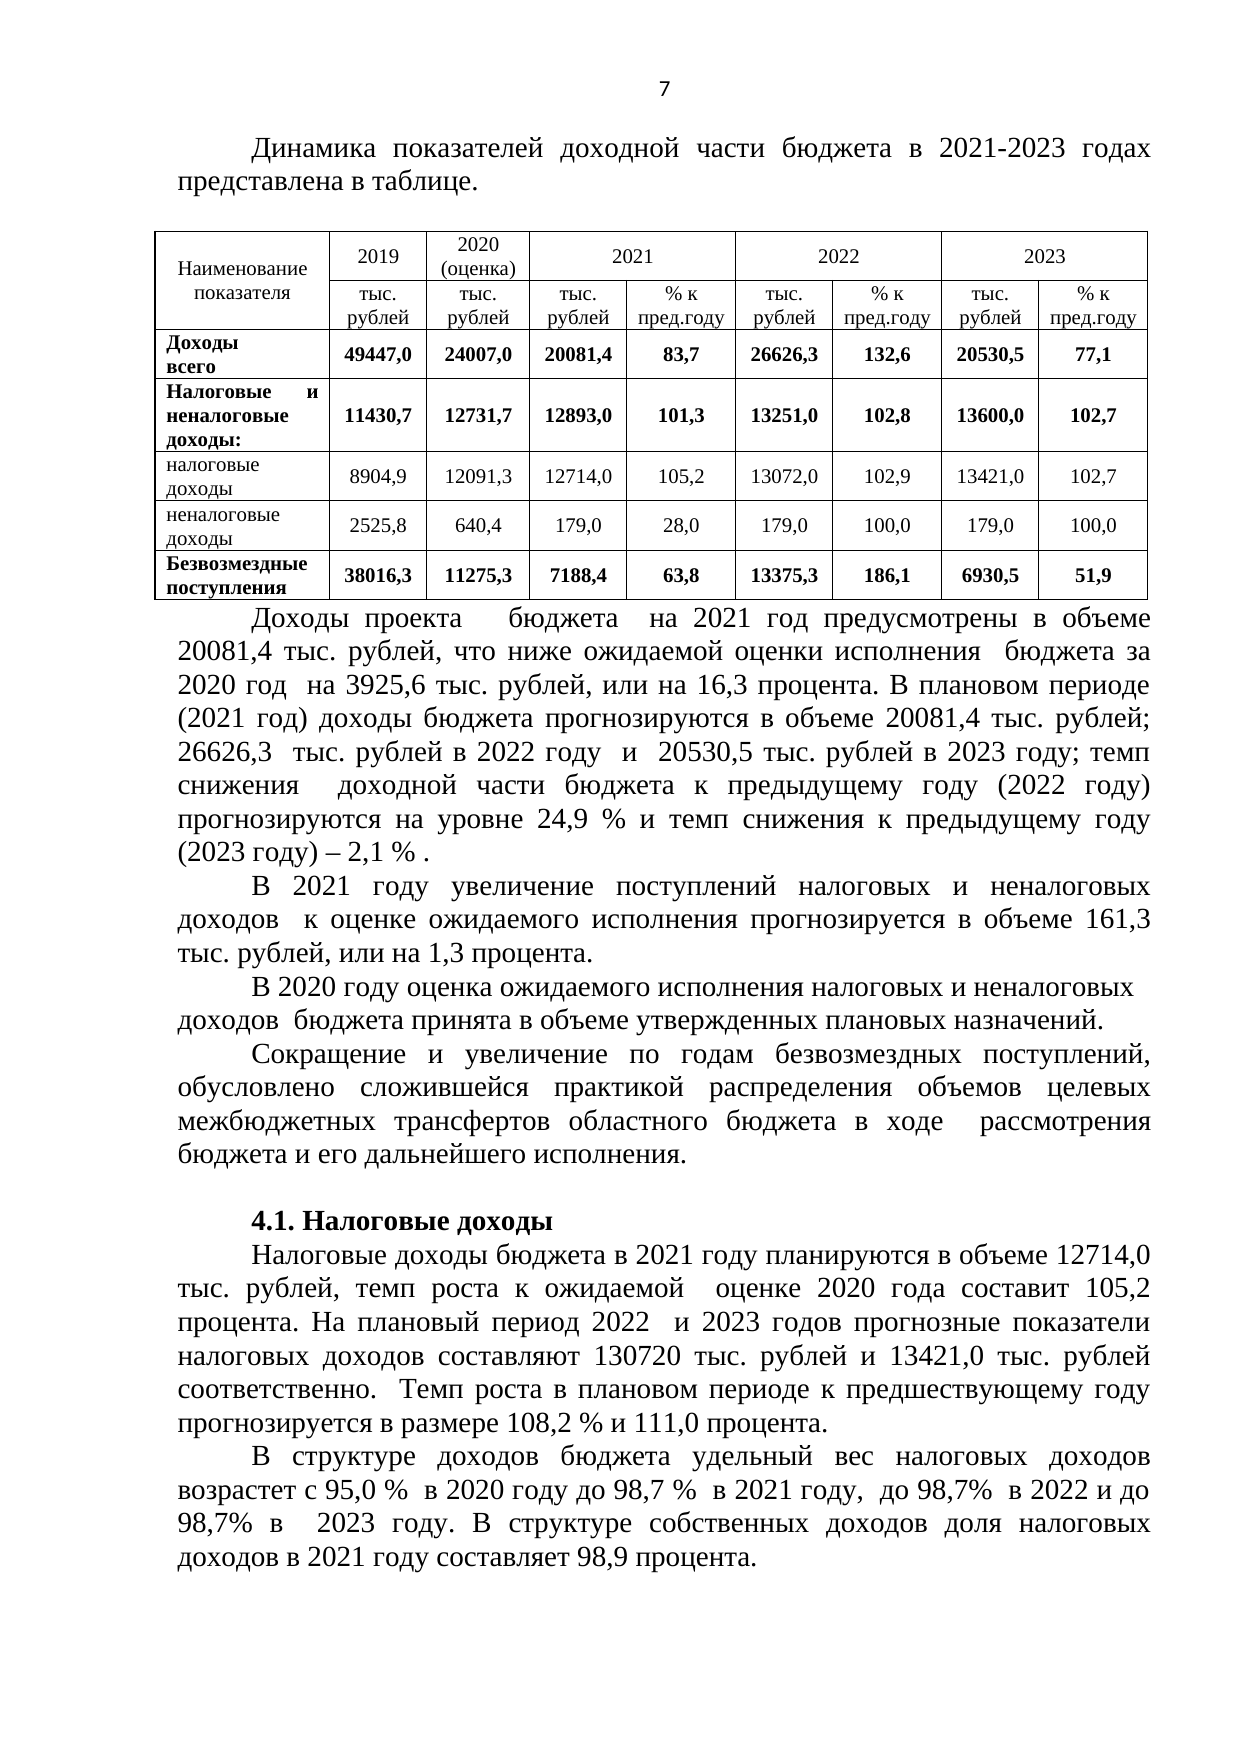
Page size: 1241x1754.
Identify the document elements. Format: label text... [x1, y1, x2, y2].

table_cell 51,9 [1039, 551, 1147, 599]
table_cell 12893,0 [530, 379, 626, 451]
table_cell 20530,5 [942, 330, 1038, 378]
table_cell 13421,0 [942, 452, 1038, 500]
table_header Наименование показателя [156, 232, 329, 329]
table_cell 49447,0 [330, 330, 426, 378]
table_cell 11275,3 [427, 551, 529, 599]
table_cell 101,3 [627, 379, 735, 451]
table_cell % к пред.году [627, 281, 735, 329]
table_header 2021 [530, 232, 735, 280]
table_cell 13072,0 [736, 452, 832, 500]
table_cell 12714,0 [530, 452, 626, 500]
table_cell 102,7 [1039, 452, 1147, 500]
text В структуре доходов бюджета удельный вес налоговых доходов возрастет с 95,0 % в 2020 году до 98,7 % в 2021 году, до 98,7% в 2022 и до 98,7% в 2023 году. В структуре собственных доходов доля налоговых доходов в 2021 году составляет 98,9 процента. [177, 1438, 1152, 1572]
text доходов бюджета принята в объеме утвержденных плановых назначений. [177, 1002, 1152, 1036]
table_cell 13251,0 [736, 379, 832, 451]
table_cell 179,0 [530, 501, 626, 549]
table_cell 11430,7 [330, 379, 426, 451]
table_cell 102,8 [833, 379, 941, 451]
table_cell 20081,4 [530, 330, 626, 378]
table_cell 179,0 [736, 501, 832, 549]
table_cell тыс. рублей [427, 281, 529, 329]
table_cell 102,7 [1039, 379, 1147, 451]
table_cell 2525,8 [330, 501, 426, 549]
table_cell 132,6 [833, 330, 941, 378]
table_cell 28,0 [627, 501, 735, 549]
table_cell 83,7 [627, 330, 735, 378]
table_cell 640,4 [427, 501, 529, 549]
table_cell Доходы всего [156, 330, 329, 378]
table_cell 13600,0 [942, 379, 1038, 451]
table_cell 13375,3 [736, 551, 832, 599]
table_cell 100,0 [833, 501, 941, 549]
table_header 2019 [330, 232, 426, 280]
text В 2021 году увеличение поступлений налоговых и неналоговых доходов к оценке ожидаемого исполнения прогнозируется в объеме 161,3 тыс. рублей, или на 1,3 процента. [177, 868, 1152, 969]
table_cell налоговые доходы [156, 452, 329, 500]
table_cell 63,8 [627, 551, 735, 599]
text Доходы проекта бюджета на 2021 год предусмотрены в объеме 20081,4 тыс. рублей, что ниже ожидаемой оценки исполнения бюджета за 2020 год на 3925,6 тыс. рублей, или на 16,3 процента. В плановом периоде (2021 год) доходы бюджета прогнозируются в объеме 20081,4 тыс. рублей; 26626,3 тыс. рублей в 2022 году и 20530,5 тыс. рублей в 2023 году; темп снижения доходной части бюджета к предыдущему году (2022 году) прогнозируются на уровне 24,9 % и темп снижения к предыдущему году (2023 году) – 2,1 % . [177, 600, 1152, 868]
table_cell 7188,4 [530, 551, 626, 599]
table_cell 24007,0 [427, 330, 529, 378]
table_cell неналоговые доходы [156, 501, 329, 549]
text 4.1. Налоговые доходы [177, 1203, 1152, 1237]
table_cell 8904,9 [330, 452, 426, 500]
text Сокращение и увеличение по годам безвозмездных поступлений, обусловлено сложившейся практикой распределения объемов целевых межбюджетных трансфертов областного бюджета в ходе рассмотрения бюджета и его дальнейшего исполнения. [177, 1036, 1152, 1170]
table_cell 26626,3 [736, 330, 832, 378]
table_cell тыс. рублей [736, 281, 832, 329]
text Динамика показателей доходной части бюджета в 2021-2023 годах представлена в таблице. [177, 130, 1152, 197]
table_cell 100,0 [1039, 501, 1147, 549]
table_cell % к пред.году [1039, 281, 1147, 329]
table_header 2022 [736, 232, 941, 280]
text В 2020 году оценка ожидаемого исполнения налоговых и неналоговых [177, 969, 1152, 1002]
table_cell тыс. рублей [330, 281, 426, 329]
table_cell 77,1 [1039, 330, 1147, 378]
table_cell 12731,7 [427, 379, 529, 451]
table_cell Налоговые и неналоговые доходы: [156, 379, 329, 451]
table_cell Безвозмездные поступления [156, 551, 329, 599]
table_cell 12091,3 [427, 452, 529, 500]
table_cell 186,1 [833, 551, 941, 599]
text Налоговые доходы бюджета в 2021 году планируются в объеме 12714,0 тыс. рублей, темп роста к ожидаемой оценке 2020 года составит 105,2 процента. На плановый период 2022 и 2023 годов прогнозные показатели налоговых доходов составляют 130720 тыс. рублей и 13421,0 тыс. рублей соответственно. Темп роста в плановом периоде к предшествующему году прогнозируется в размере 108,2 % и 111,0 процента. [177, 1237, 1152, 1438]
table_header 2020 (оценка) [427, 232, 529, 280]
table_cell тыс. рублей [942, 281, 1038, 329]
table_cell 38016,3 [330, 551, 426, 599]
table_cell тыс. рублей [530, 281, 626, 329]
table_cell 102,9 [833, 452, 941, 500]
table_cell 6930,5 [942, 551, 1038, 599]
table_header 2023 [942, 232, 1147, 280]
table_cell % к пред.году [833, 281, 941, 329]
table_cell 179,0 [942, 501, 1038, 549]
table_cell 105,2 [627, 452, 735, 500]
